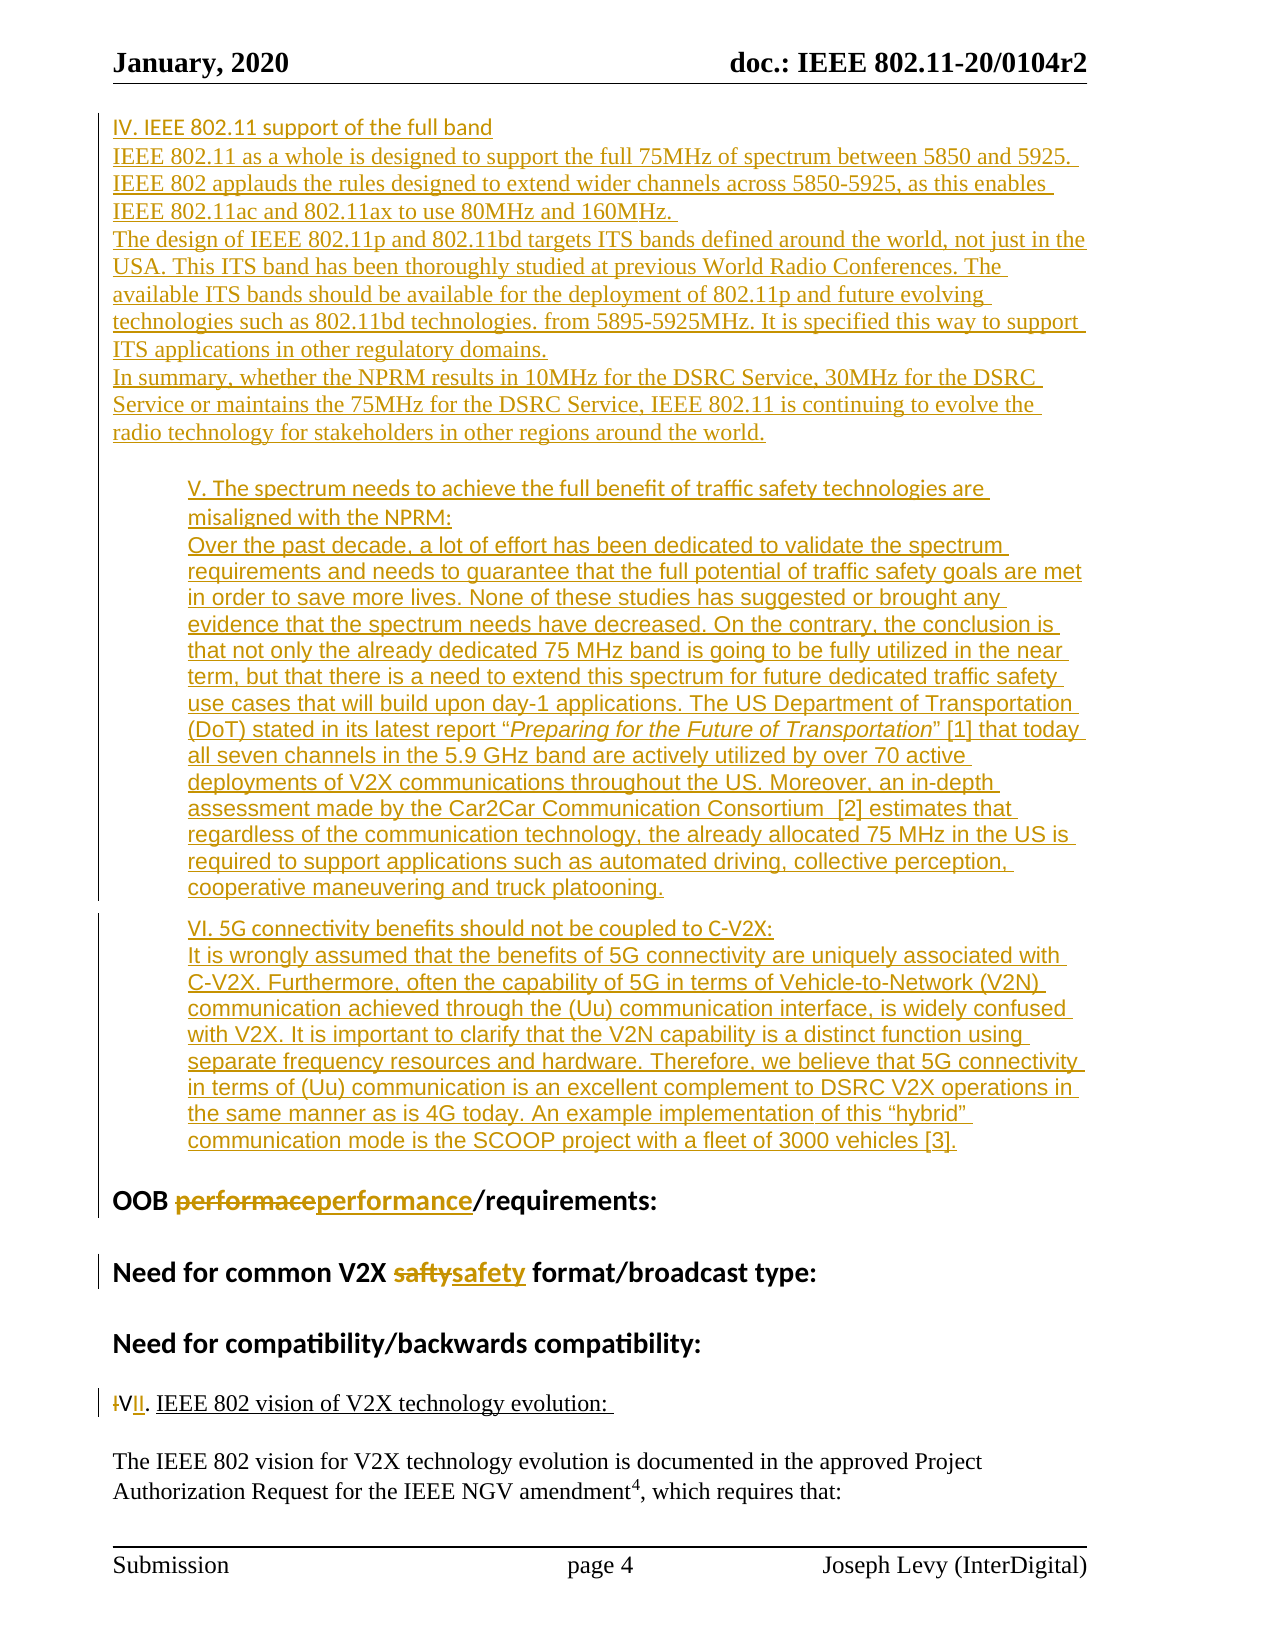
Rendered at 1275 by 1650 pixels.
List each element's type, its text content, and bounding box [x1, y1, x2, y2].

text The IEEE 802 vision for V2X technology evolution is documented in the approved Project Authorization Request for the IEEE NGV amendment4, which requires that: [112, 1447, 1087, 1505]
text Need for compatibility/backwards compatibility: [112, 1325, 1087, 1361]
text Need for common V2X format/broadcast type: [112, 1254, 1087, 1289]
text OOB /requirements: [112, 1182, 1087, 1218]
text V. IEEE 802 vision of V2X technology evolution: [112, 1388, 1087, 1417]
